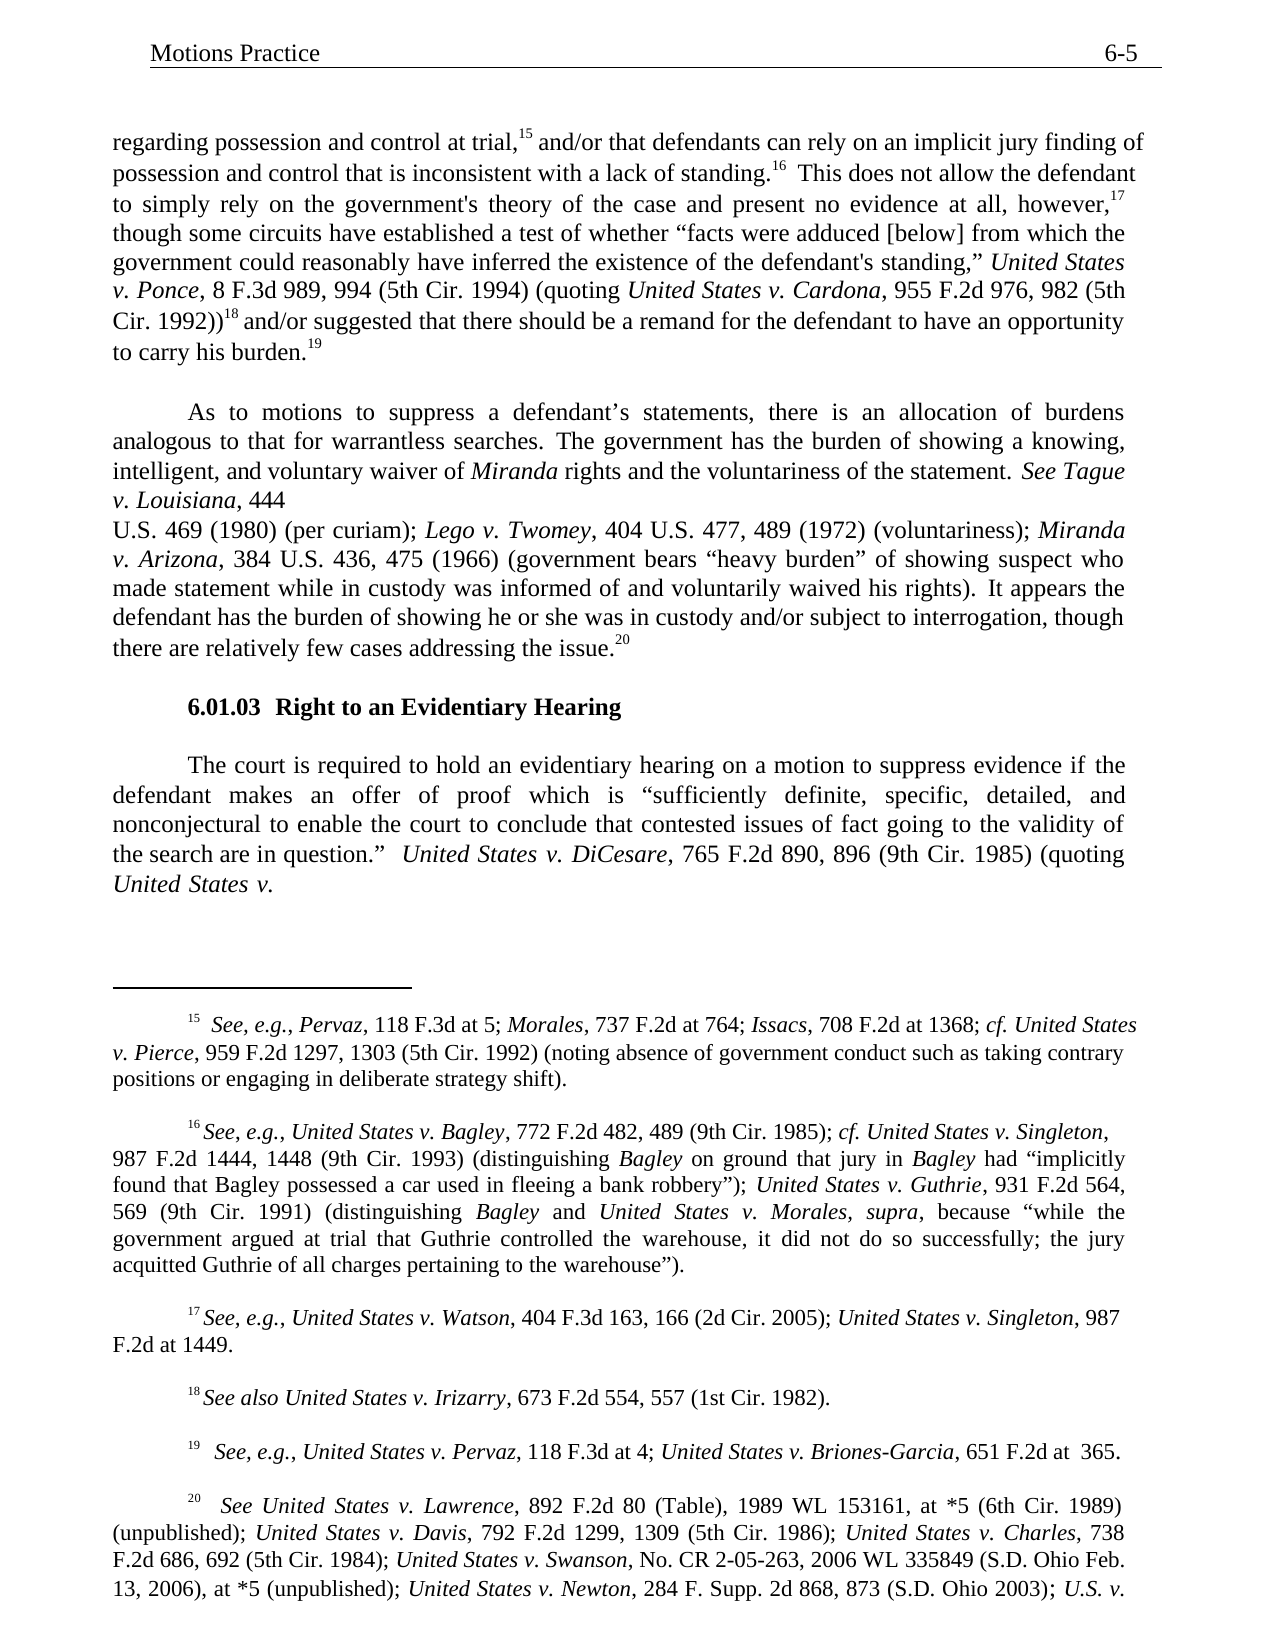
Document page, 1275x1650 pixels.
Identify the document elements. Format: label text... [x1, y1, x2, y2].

text 16 See, e.g., United States v. Bagley, 772 F.2d 482, 489 (9th Cir. 1985); cf. United States v. Singleton, [187, 1117, 1175, 1144]
text to simply rely on the government's theory of the case and present no evidence at all, however,17 though some circuits have established a test of whether “facts were adduced [below] from which the government could reasonably have inferred the existence of the defendant's standing,” United States v. Ponce, 8 F.3d 989, 994 (5th Cir. 1994) (quoting United States v. Cardona, 955 F.2d 976, 982 (5th Cir. 1992))18 and/or suggested that there should be a remand for the defendant to have an opportunity to carry his burden.19 [112, 187, 1125, 366]
text F.2d at 1449. [112, 1331, 1175, 1358]
text 18 See also United States v. Irizarry, 673 F.2d 554, 557 (1st Cir. 1982). [187, 1383, 1175, 1411]
text possession and control that is inconsistent with a lack of standing.16 This does not allow the defendant [112, 156, 1175, 187]
text 20 See United States v. Lawrence, 892 F.2d 80 (Table), 1989 WL 153161, at *5 (6th Cir. 1989) [188, 1491, 1175, 1518]
text As to motions to suppress a defendant’s statements, there is an allocation of burdens analogous to that for warrantless searches. The government has the burden of showing a knowing, intelligent, and voluntary waiver of Miranda rights and the voluntariness of the statement. See Tague v. Louisiana, 444 [112, 397, 1125, 514]
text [112, 1519, 1126, 1602]
text U.S. 469 (1980) (per curiam); Lego v. Twomey, 404 U.S. 477, 489 (1972) (voluntariness); Miranda v. Arizona, 384 U.S. 436, 475 (1966) (government bears “heavy burden” of showing suspect who made statement while in custody was informed of and voluntarily waived his rights). It appears the defendant has the burden of showing he or she was in custody and/or subject to interrogation, though there are relatively few cases addressing the issue.20 [112, 515, 1126, 662]
text regarding possession and control at trial,15 and/or that defendants can rely on an implicit jury finding of [112, 125, 1175, 156]
text 987 F.2d 1444, 1448 (9th Cir. 1993) (distinguishing Bagley on ground that jury in Bagley had “implicitly found that Bagley possessed a car used in fleeing a bank robbery”); United States v. Guthrie, 931 F.2d 564, 569 (9th Cir. 1991) (distinguishing Bagley and United States v. Morales, supra, because “while the government argued at trial that Guthrie controlled the warehouse, it did not do so successfully; the jury acquitted Guthrie of all charges pertaining to the warehouse”). [112, 1145, 1126, 1277]
text The court is required to hold an evidentiary hearing on a motion to suppress evidence if the defendant makes an offer of proof which is “sufficiently definite, specific, detailed, and nonconjectural to enable the court to conclude that contested issues of fact going to the validity of the search are in question.” United States v. DiCesare, 765 F.2d 890, 896 (9th Cir. 1985) (quoting United States v. [112, 750, 1126, 897]
text v. Pierce, 959 F.2d 1297, 1303 (5th Cir. 1992) (noting absence of government conduct such as taking contrary positions or engaging in deliberate strategy shift). [112, 1038, 1127, 1091]
text 19 See, e.g., United States v. Pervaz, 118 F.3d at 4; United States v. Briones-Garcia, 651 F.2d at 365. [187, 1436, 1175, 1465]
subtitle Right to an Evidentiary Hearing [187, 692, 1175, 721]
text 15 See, e.g., Pervaz, 118 F.3d at 5; Morales, 737 F.2d at 764; Issacs, 708 F.2d at 1368; cf. United States [187, 1010, 1175, 1038]
text 17 See, e.g., United States v. Watson, 404 F.3d 163, 166 (2d Cir. 2005); United States v. Singleton, 987 [187, 1303, 1175, 1331]
